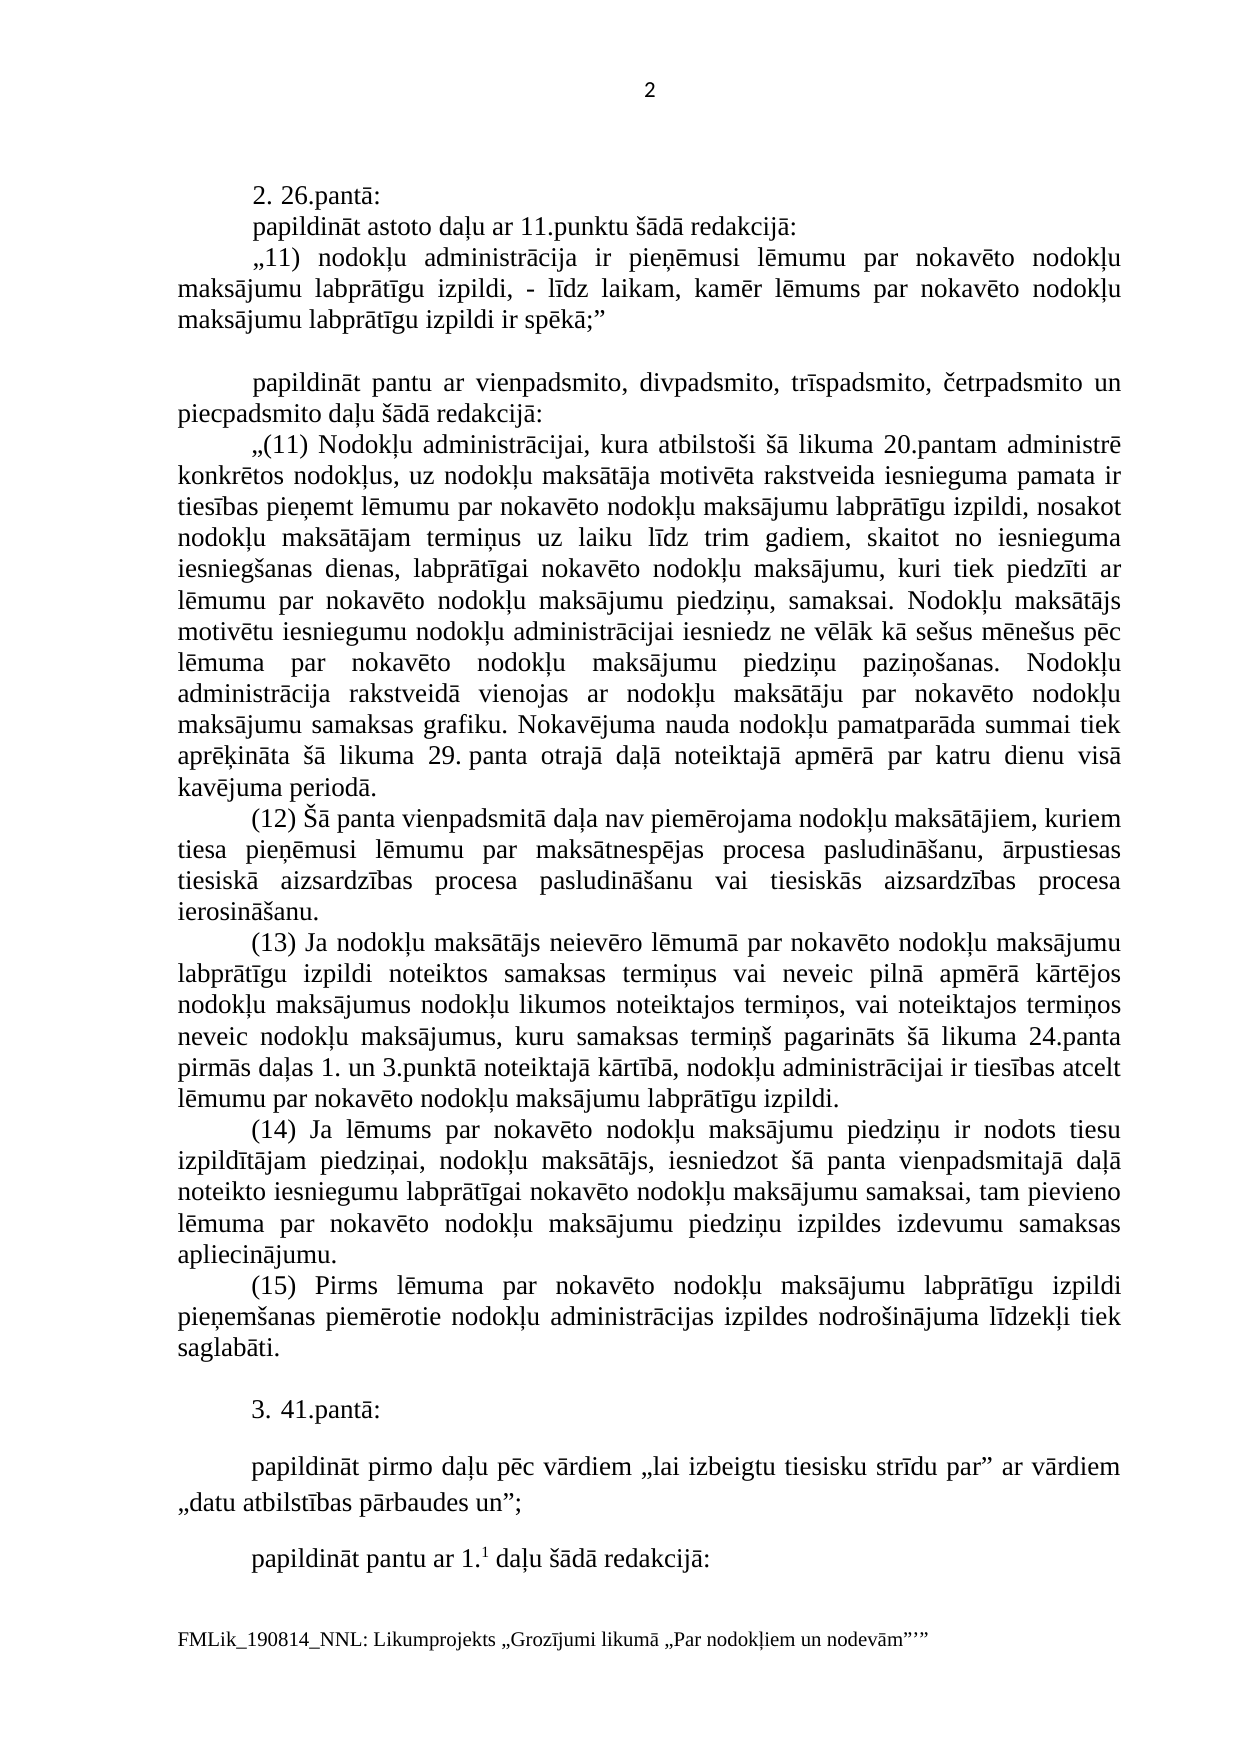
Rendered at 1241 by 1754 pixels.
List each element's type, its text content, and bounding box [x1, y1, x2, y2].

list (14) Ja lēmums par nokavēto nodokļu maksājumu piedziņu ir nodots tiesu izpildītājam piedziņai, nodokļu maksātājs, iesniedzot šā panta vienpadsmitajā daļā noteikto iesniegumu labprātīgai nokavēto nodokļu maksājumu samaksai, tam pievieno lēmuma par nokavēto nodokļu maksājumu piedziņu izpildes izdevumu samaksas apliecinājumu. [177, 1113, 1122, 1269]
text papildināt pirmo daļu pēc vārdiem „lai izbeigtu tiesisku strīdu par” ar vārdiem „datu atbilstības pārbaudes un”; [177, 1450, 1122, 1517]
text papildināt pantu ar 1.1 daļu šādā redakcijā: [177, 1542, 1122, 1573]
list (15) Pirms lēmuma par nokavēto nodokļu maksājumu labprātīgu izpildi pieņemšanas piemērotie nodokļu administrācijas izpildes nodrošinājuma līdzekļi tiek saglabāti. [177, 1269, 1122, 1362]
text papildināt astoto daļu ar 11.punktu šādā redakcijā: [177, 210, 1122, 241]
list (12) Šā panta vienpadsmitā daļa nav piemērojama nodokļu maksātājiem, kuriem tiesa pieņēmusi lēmumu par maksātnespējas procesa pasludināšanu, ārpustiesas tiesiskā aizsardzības procesa pasludināšanu vai tiesiskās aizsardzības procesa ierosināšanu. [177, 802, 1122, 926]
list papildināt pantu ar vienpadsmito, divpadsmito, trīspadsmito, četrpadsmito un piecpadsmito daļu šādā redakcijā: [177, 366, 1122, 428]
list 26.pantā: [252, 179, 1122, 210]
text „11) nodokļu administrācija ir pieņēmusi lēmumu par nokavēto nodokļu maksājumu labprātīgu izpildi, - līdz laikam, kamēr lēmums par nokavēto nodokļu maksājumu labprātīgu izpildi ir spēkā;” [177, 241, 1122, 334]
list „(11) Nodokļu administrācijai, kura atbilstoši šā likuma 20.pantam administrē konkrētos nodokļus, uz nodokļu maksātāja motivēta rakstveida iesnieguma pamata ir tiesības pieņemt lēmumu par nokavēto nodokļu maksājumu labprātīgu izpildi, nosakot nodokļu maksātājam termiņus uz laiku līdz trim gadiem, skaitot no iesnieguma iesniegšanas dienas, labprātīgai nokavēto nodokļu maksājumu, kuri tiek piedzīti ar lēmumu par nokavēto nodokļu maksājumu piedziņu, samaksai. Nodokļu maksātājs motivētu iesniegumu nodokļu administrācijai iesniedz ne vēlāk kā sešus mēnešus pēc lēmuma par nokavēto nodokļu maksājumu piedziņu paziņošanas. Nodokļu administrācija rakstveidā vienojas ar nodokļu maksātāju par nokavēto nodokļu maksājumu samaksas grafiku. Nokavējuma nauda nodokļu pamatparāda summai tiek aprēķināta šā likuma 29. panta otrajā daļā noteiktajā apmērā par katru dienu visā kavējuma periodā. [177, 428, 1122, 802]
list 41.pantā: [177, 1393, 1122, 1425]
list (13) Ja nodokļu maksātājs neievēro lēmumā par nokavēto nodokļu maksājumu labprātīgu izpildi noteiktos samaksas termiņus vai neveic pilnā apmērā kārtējos nodokļu maksājumus nodokļu likumos noteiktajos termiņos, vai noteiktajos termiņos neveic nodokļu maksājumus, kuru samaksas termiņš pagarināts šā likuma 24.panta pirmās daļas 1. un 3.punktā noteiktajā kārtībā, nodokļu administrācijai ir tiesības atcelt lēmumu par nokavēto nodokļu maksājumu labprātīgu izpildi. [177, 926, 1122, 1113]
